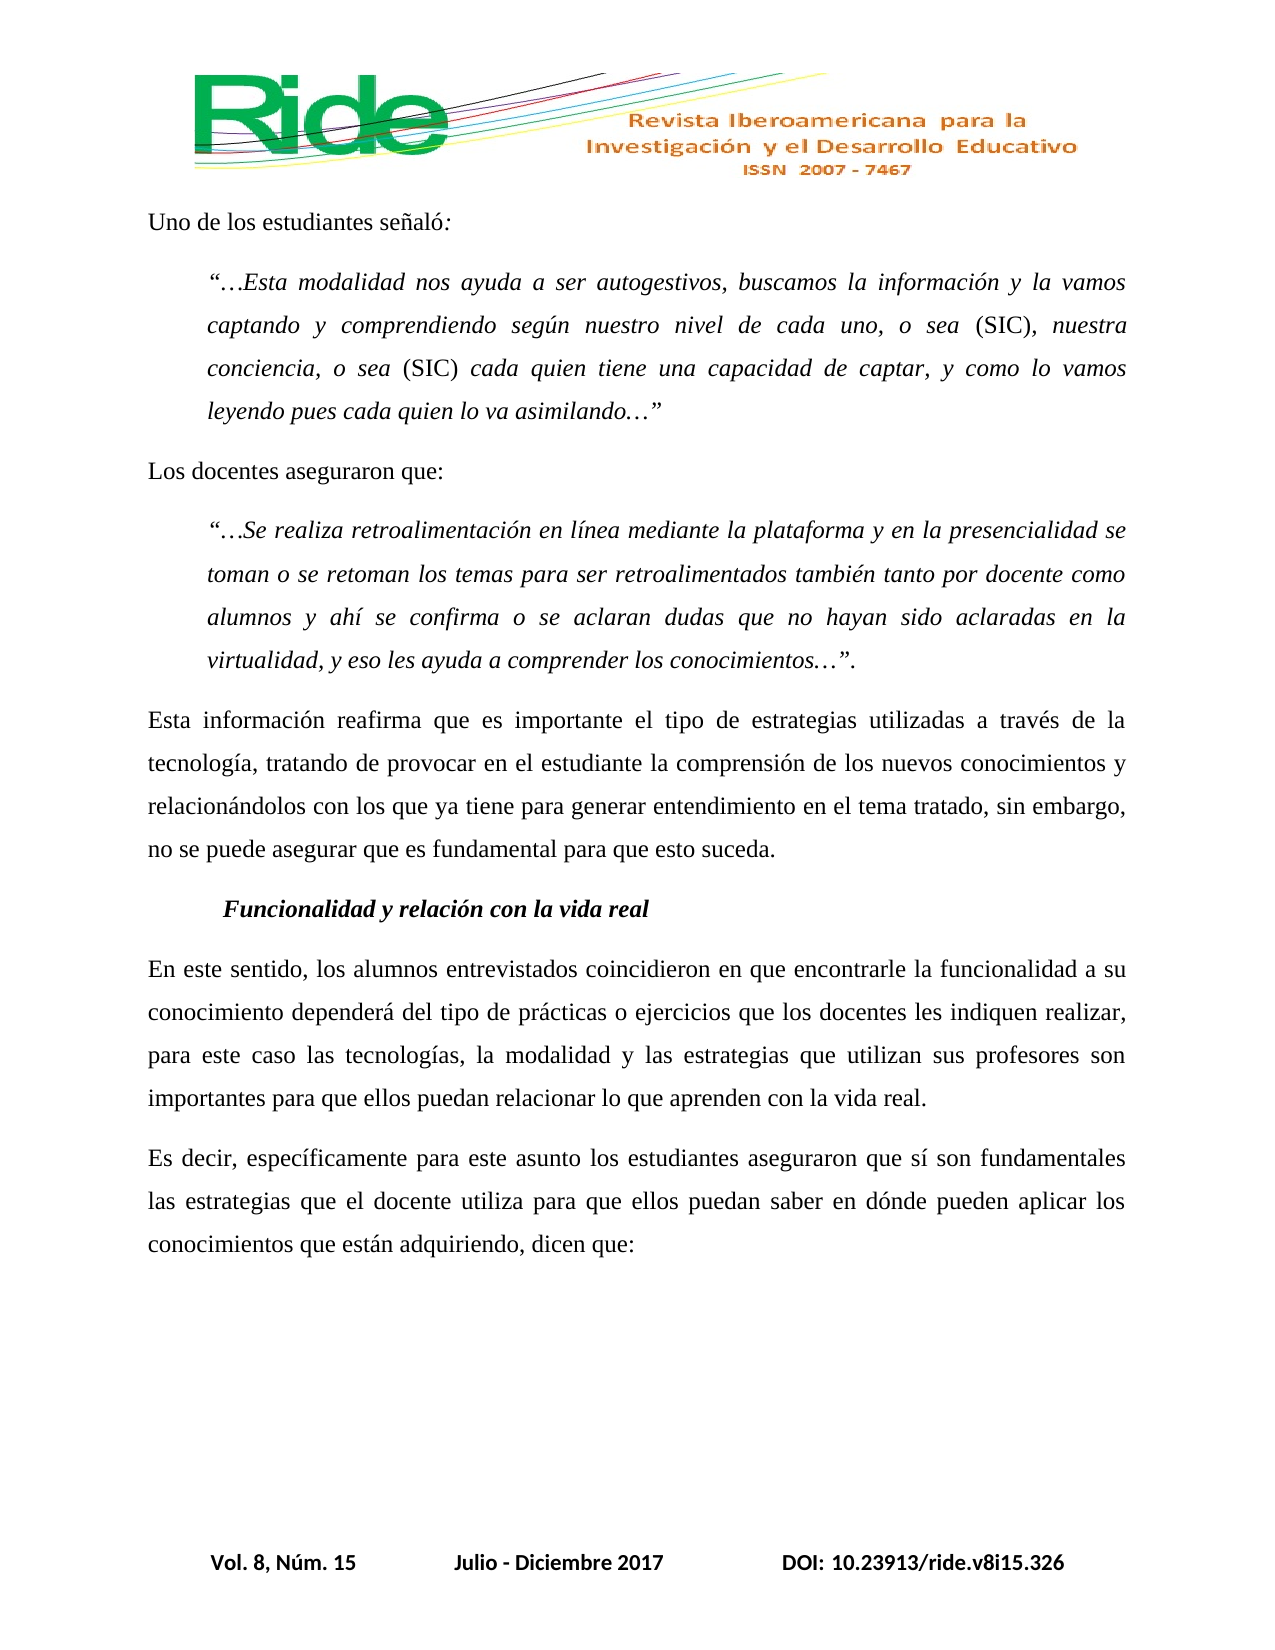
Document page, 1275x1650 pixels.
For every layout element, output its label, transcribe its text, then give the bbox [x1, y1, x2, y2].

text En este sentido, los alumnos entrevistados coincidieron en que encontrarle la funcionalidad a su conocimiento dependerá del tipo de prácticas o ejercicios que los docentes les indiquen realizar, para este caso las tecnologías, la modalidad y las estrategias que utilizan sus profesores son importantes para que ellos puedan relacionar lo que aprenden con la vida real. [148, 954, 1127, 1112]
text “…Se realiza retroalimentación en línea mediante la plataforma y en la presencialidad se toman o se retoman los temas para ser retroalimentados también tanto por docente como alumnos y ahí se confirma o se aclaran dudas que no hayan sido aclaradas en la virtualidad, y eso les ayuda a comprender los conocimientos…”. [207, 516, 1127, 674]
text Uno de los estudiantes señaló: [148, 207, 1127, 236]
text Esta información reafirma que es importante el tipo de estrategias utilizadas a través de la tecnología, tratando de provocar en el estudiante la comprensión de los nuevos conocimientos y relacionándolos con los que ya tiene para generar entendimiento en el tema tratado, sin embargo, no se puede asegurar que es fundamental para que esto suceda. [148, 705, 1127, 863]
text “…Esta modalidad nos ayuda a ser autogestivos, buscamos la información y la vamos captando y comprendiendo según nuestro nivel de cada uno, o sea (SIC), nuestra conciencia, o sea (SIC) cada quien tiene una capacidad de captar, y como lo vamos leyendo pues cada quien lo va asimilando…” [207, 267, 1127, 425]
text Funcionalidad y relación con la vida real [223, 894, 1127, 923]
text Los docentes aseguraron que: [148, 456, 1127, 484]
text Es decir, específicamente para este asunto los estudiantes aseguraron que sí son fundamentales las estrategias que el docente utiliza para que ellos puedan saber en dónde pueden aplicar los conocimientos que están adquiriendo, dicen que: [148, 1143, 1127, 1258]
picture [194, 73, 1081, 178]
